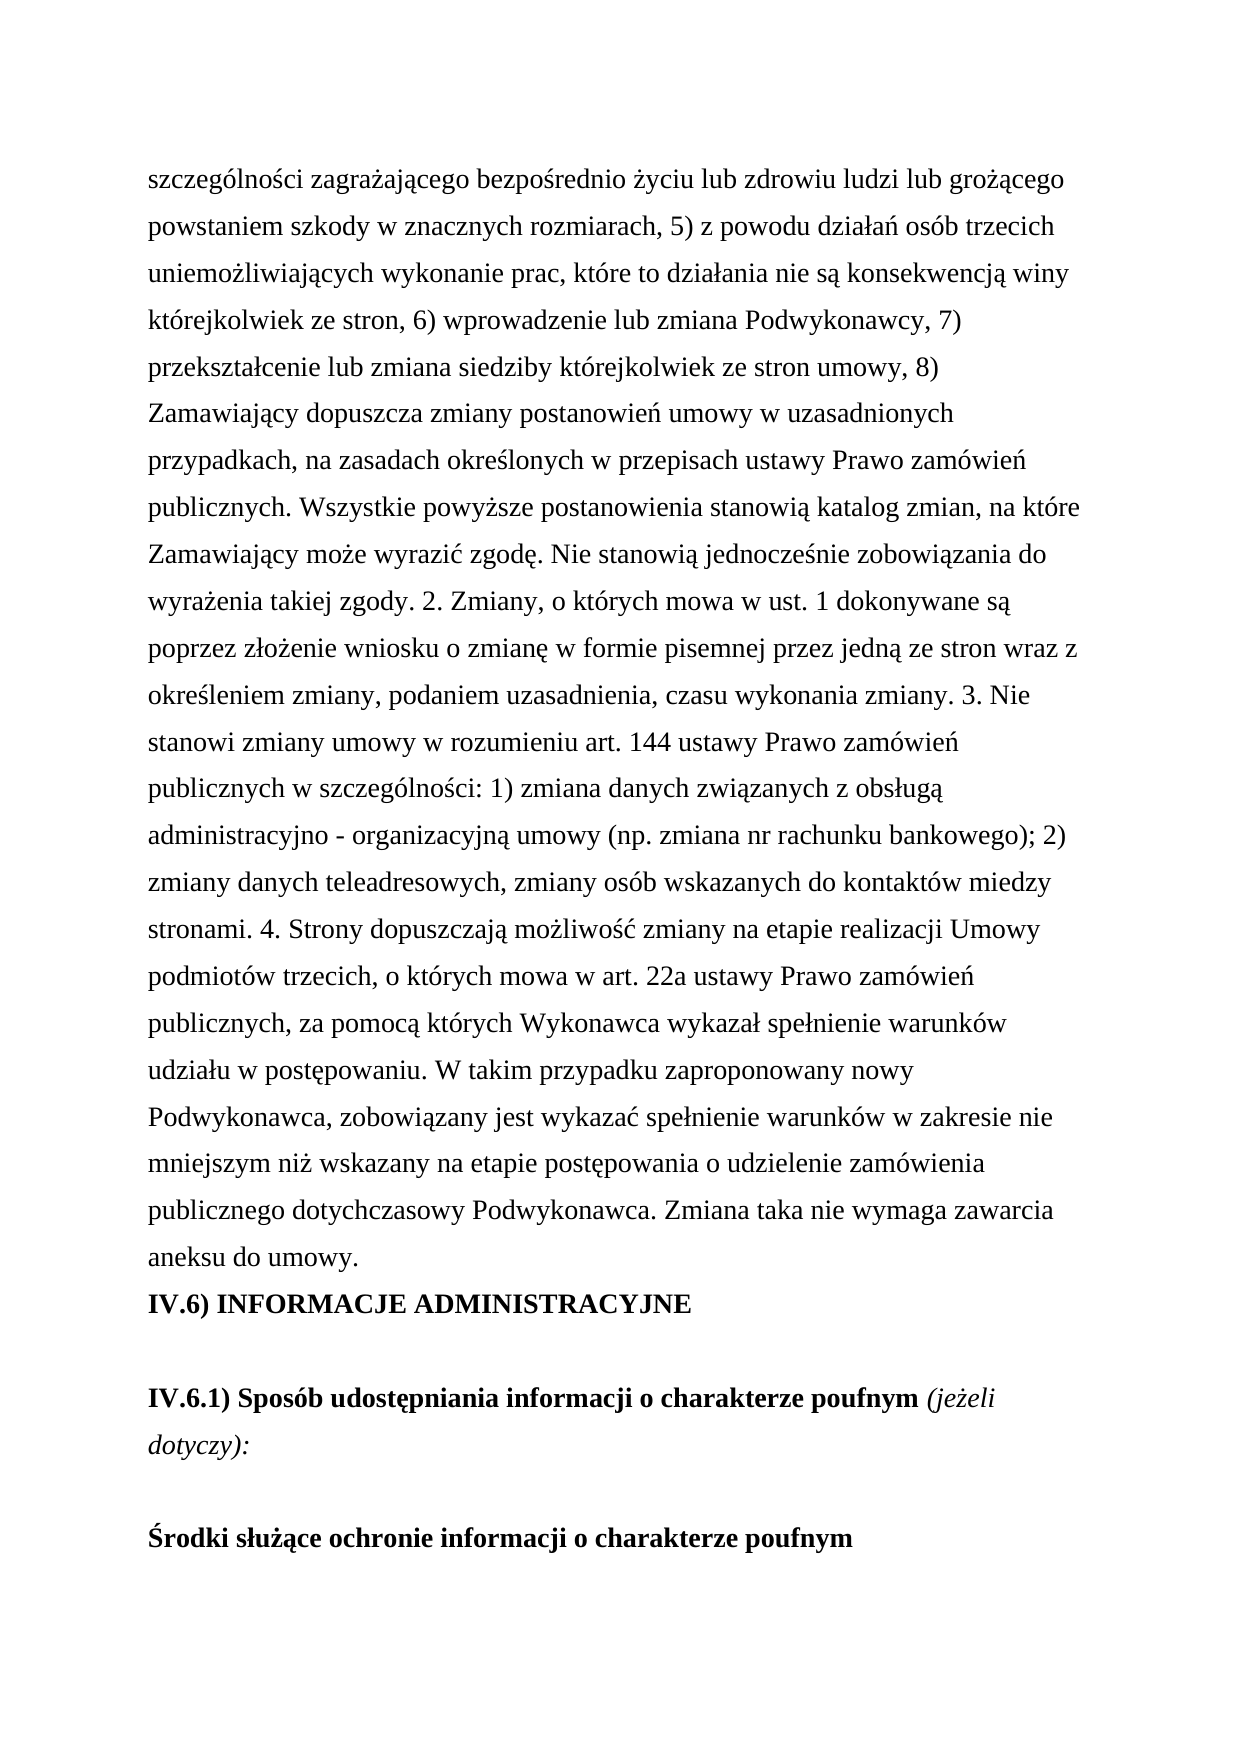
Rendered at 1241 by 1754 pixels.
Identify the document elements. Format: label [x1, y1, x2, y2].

text [148, 148, 1093, 1601]
